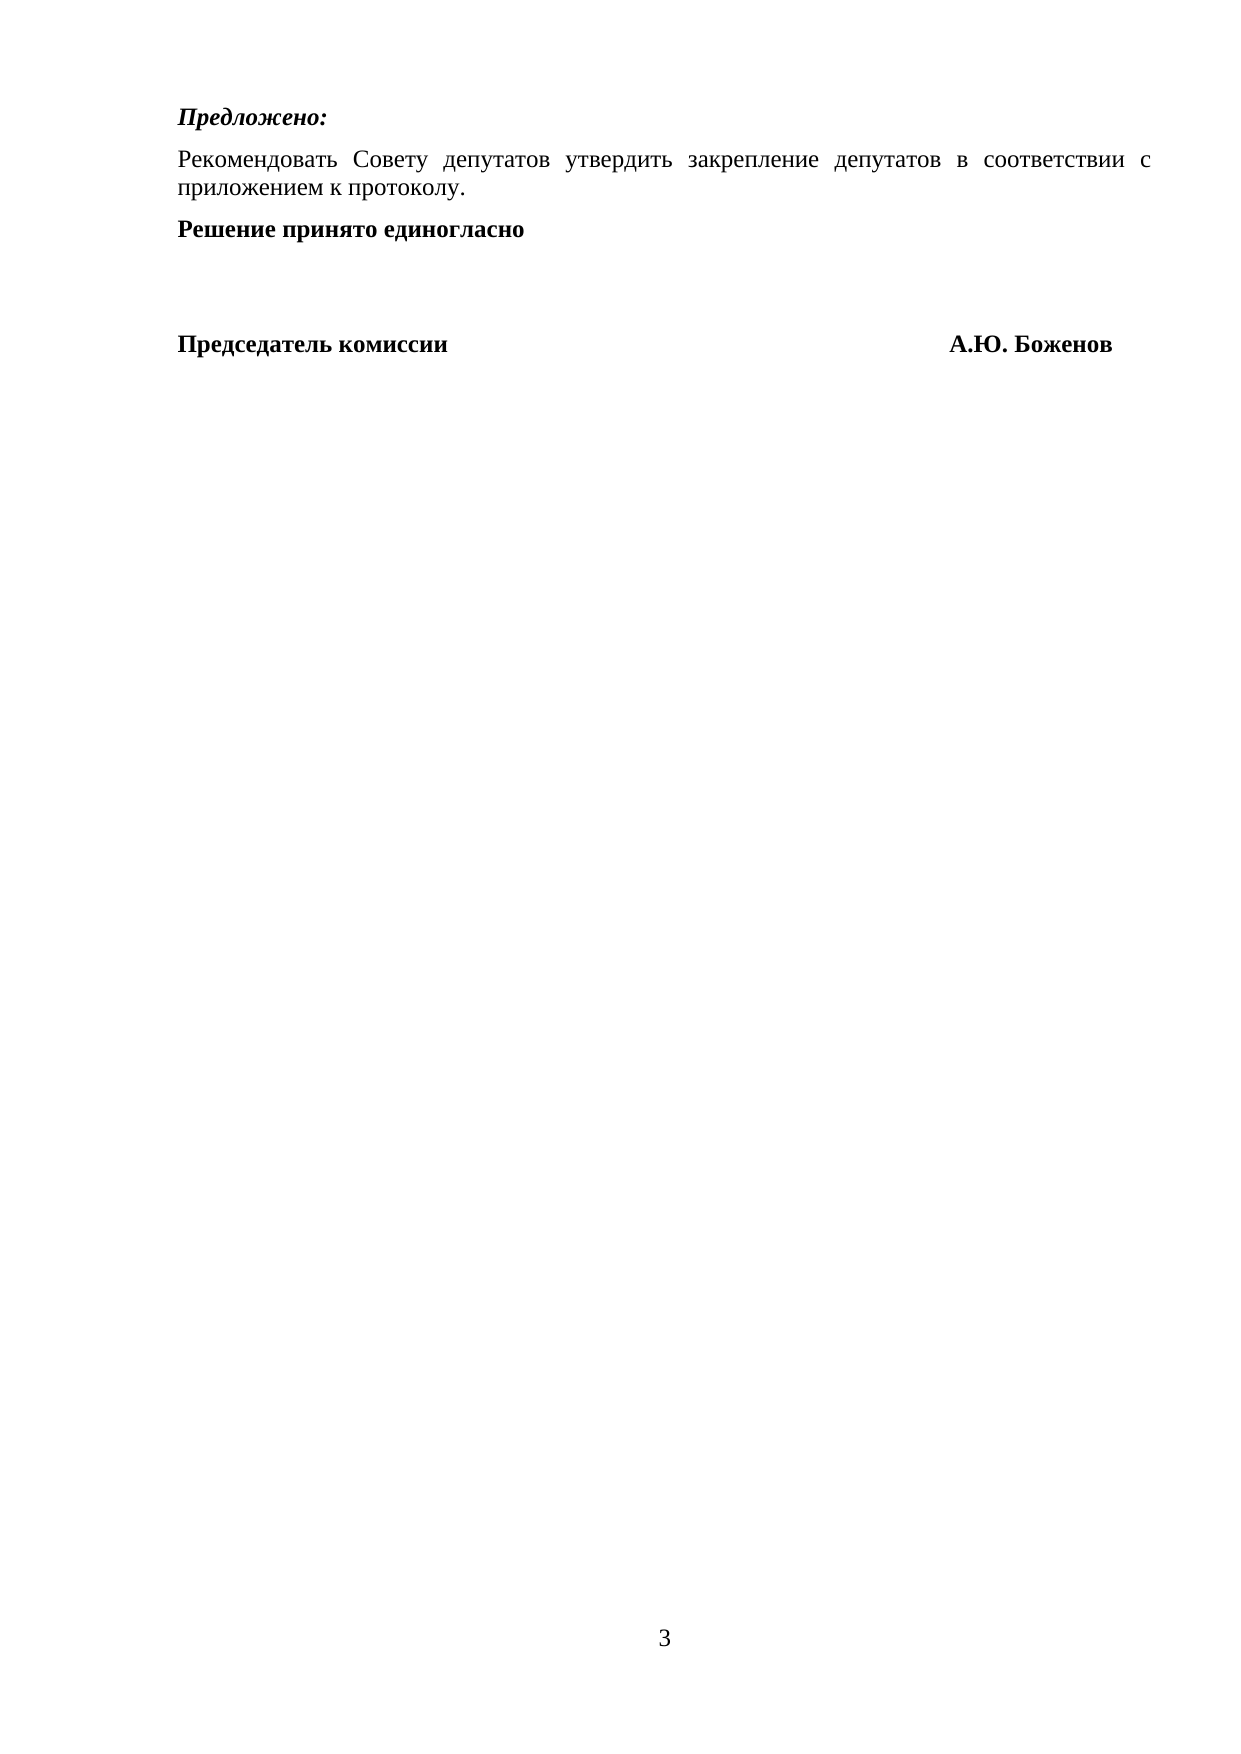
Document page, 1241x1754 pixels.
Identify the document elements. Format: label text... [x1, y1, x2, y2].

text Председатель комиссии А.Ю. Боженов [177, 329, 1152, 357]
text Предложено: [177, 102, 1152, 131]
text Решение принято единогласно [177, 214, 1152, 242]
text Рекомендовать Совету депутатов утвердить закрепление депутатов в соответствии с приложением к протоколу. [177, 144, 1152, 201]
